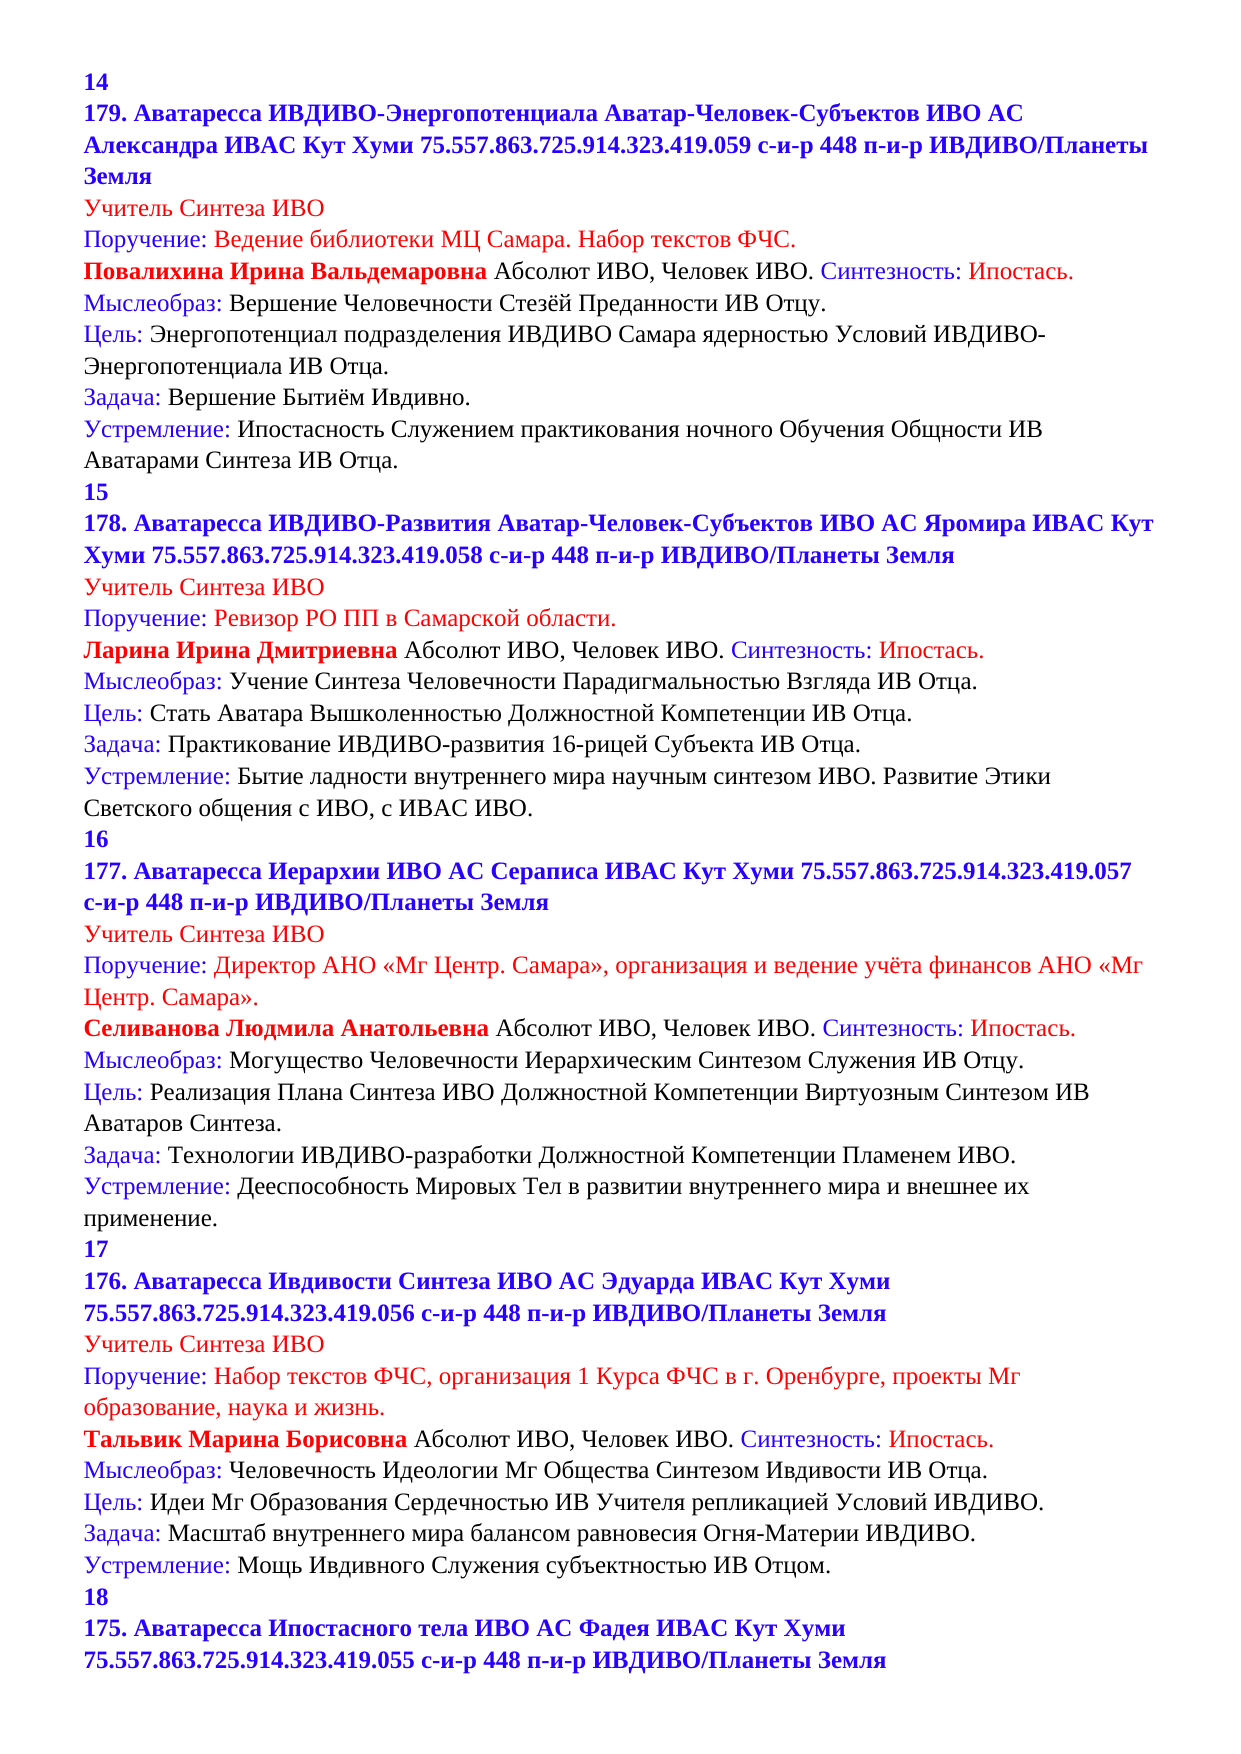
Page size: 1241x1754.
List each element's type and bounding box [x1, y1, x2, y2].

text [83, 67, 1157, 1673]
